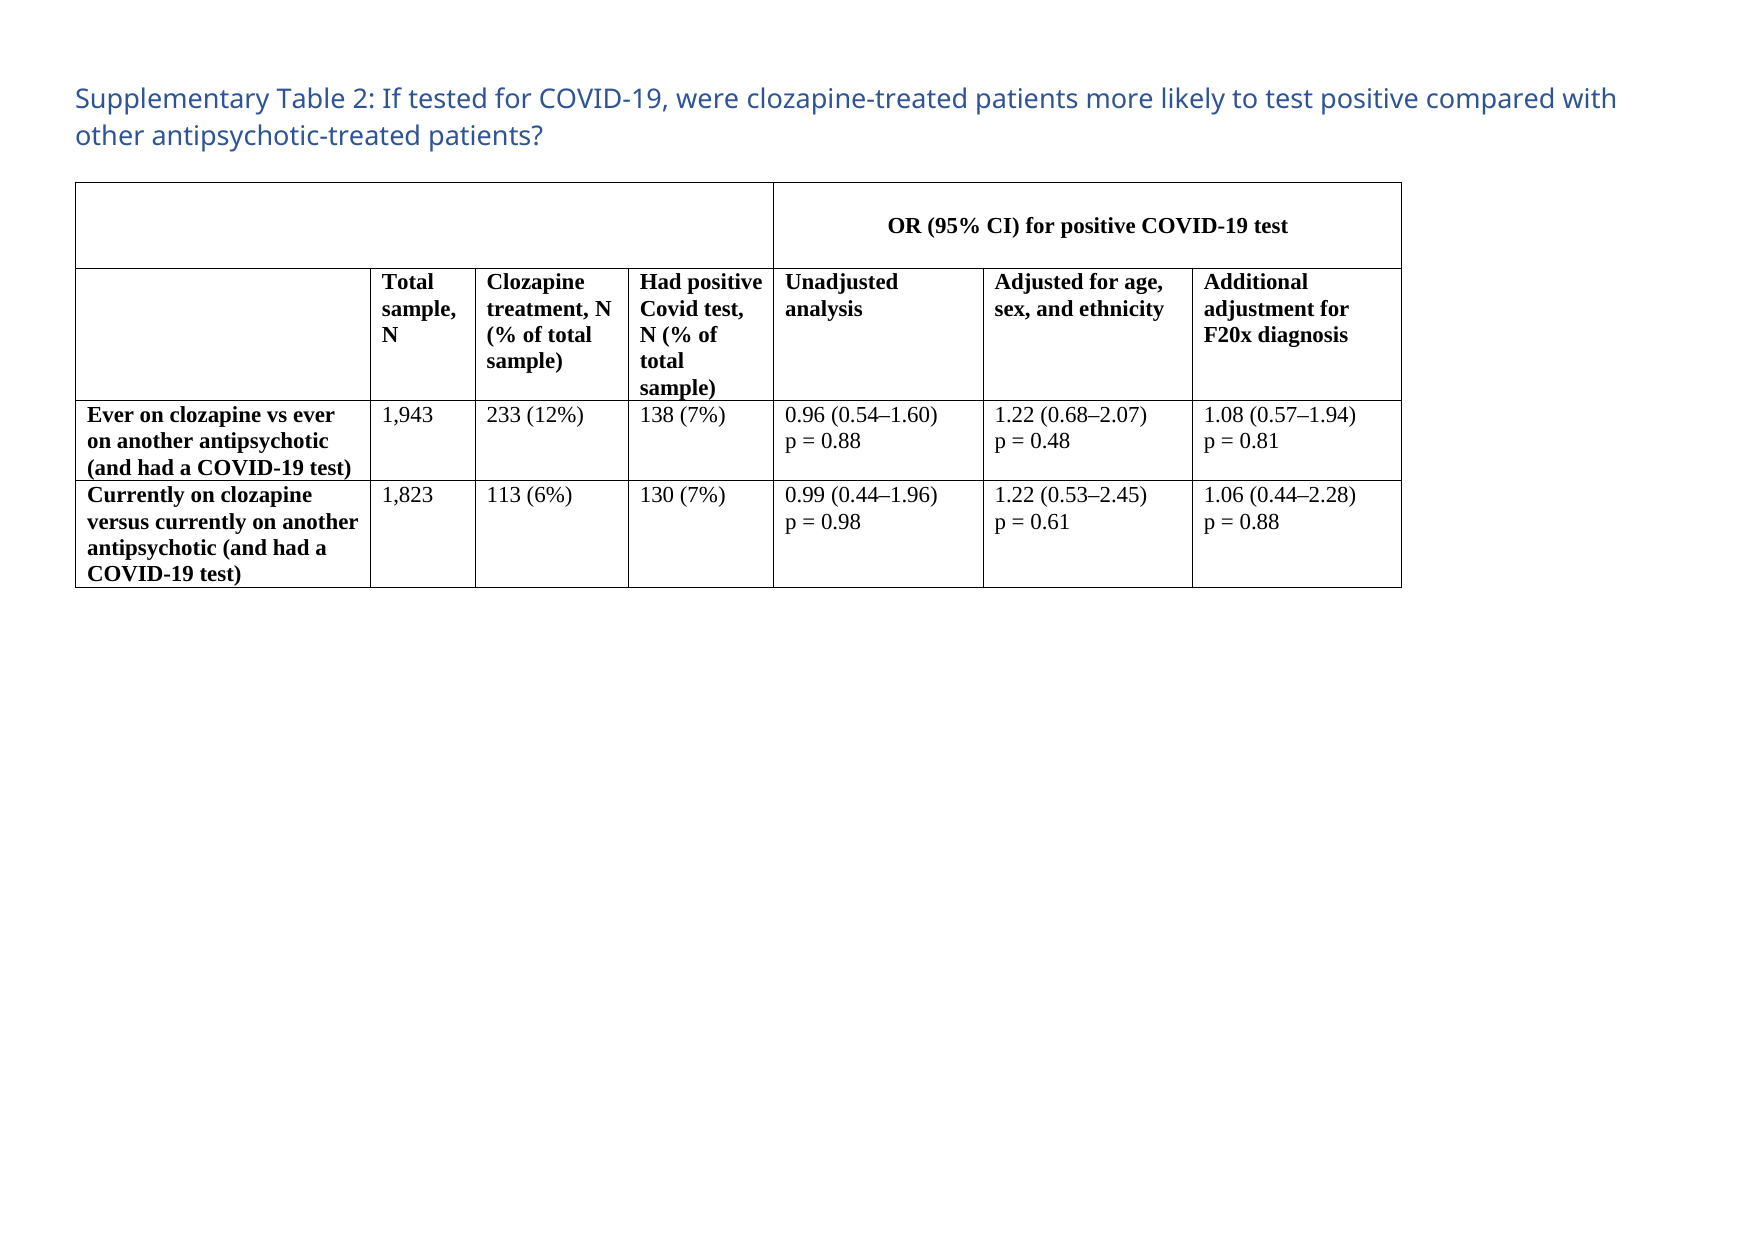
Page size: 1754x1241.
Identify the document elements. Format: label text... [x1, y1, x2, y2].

subtitle Supplementary Table 2: If tested for COVID-19, were clozapine-treated patients more likely to test positive compared with other antipsychotic-treated patients? [75, 79, 1679, 153]
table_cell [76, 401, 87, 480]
table_cell Had positive Covid test, N (% of total sample) [629, 269, 773, 400]
table_header OR (95% CI) for positive COVID-19 test [774, 183, 1401, 267]
table_cell 130 (7%) [629, 481, 773, 587]
table_cell Additional adjustment for F20x diagnosis [1193, 269, 1401, 400]
table_cell Clozapine treatment, N (% of total sample) [476, 269, 628, 400]
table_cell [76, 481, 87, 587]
table_cell 0.96 (0.54–1.60) p = 0.88 [774, 401, 983, 480]
table_cell 1,823 [371, 481, 475, 587]
table_cell 138 (7%) [629, 401, 773, 480]
table_cell 1.08 (0.57–1.94) p = 0.81 [1193, 401, 1401, 480]
table_cell 1.22 (0.53–2.45) p = 0.61 [984, 481, 1192, 587]
table_cell 1,943 [371, 401, 475, 480]
table_cell [76, 269, 370, 400]
table_cell Currently on clozapine versus currently on another antipsychotic (and had a COVID-19 test) [241, 481, 370, 587]
table_cell 233 (12%) [476, 401, 628, 480]
table_cell Unadjusted analysis [774, 269, 983, 400]
table_cell Total sample, N [371, 269, 475, 400]
table_cell Adjusted for age, sex, and ethnicity [984, 269, 1192, 400]
table_header [76, 183, 773, 267]
table_cell 113 (6%) [476, 481, 628, 587]
table_cell 0.99 (0.44–1.96) p = 0.98 [774, 481, 983, 587]
table_cell 1.22 (0.68–2.07) p = 0.48 [984, 401, 1192, 480]
table_cell 1.06 (0.44–2.28) p = 0.88 [1193, 481, 1401, 587]
